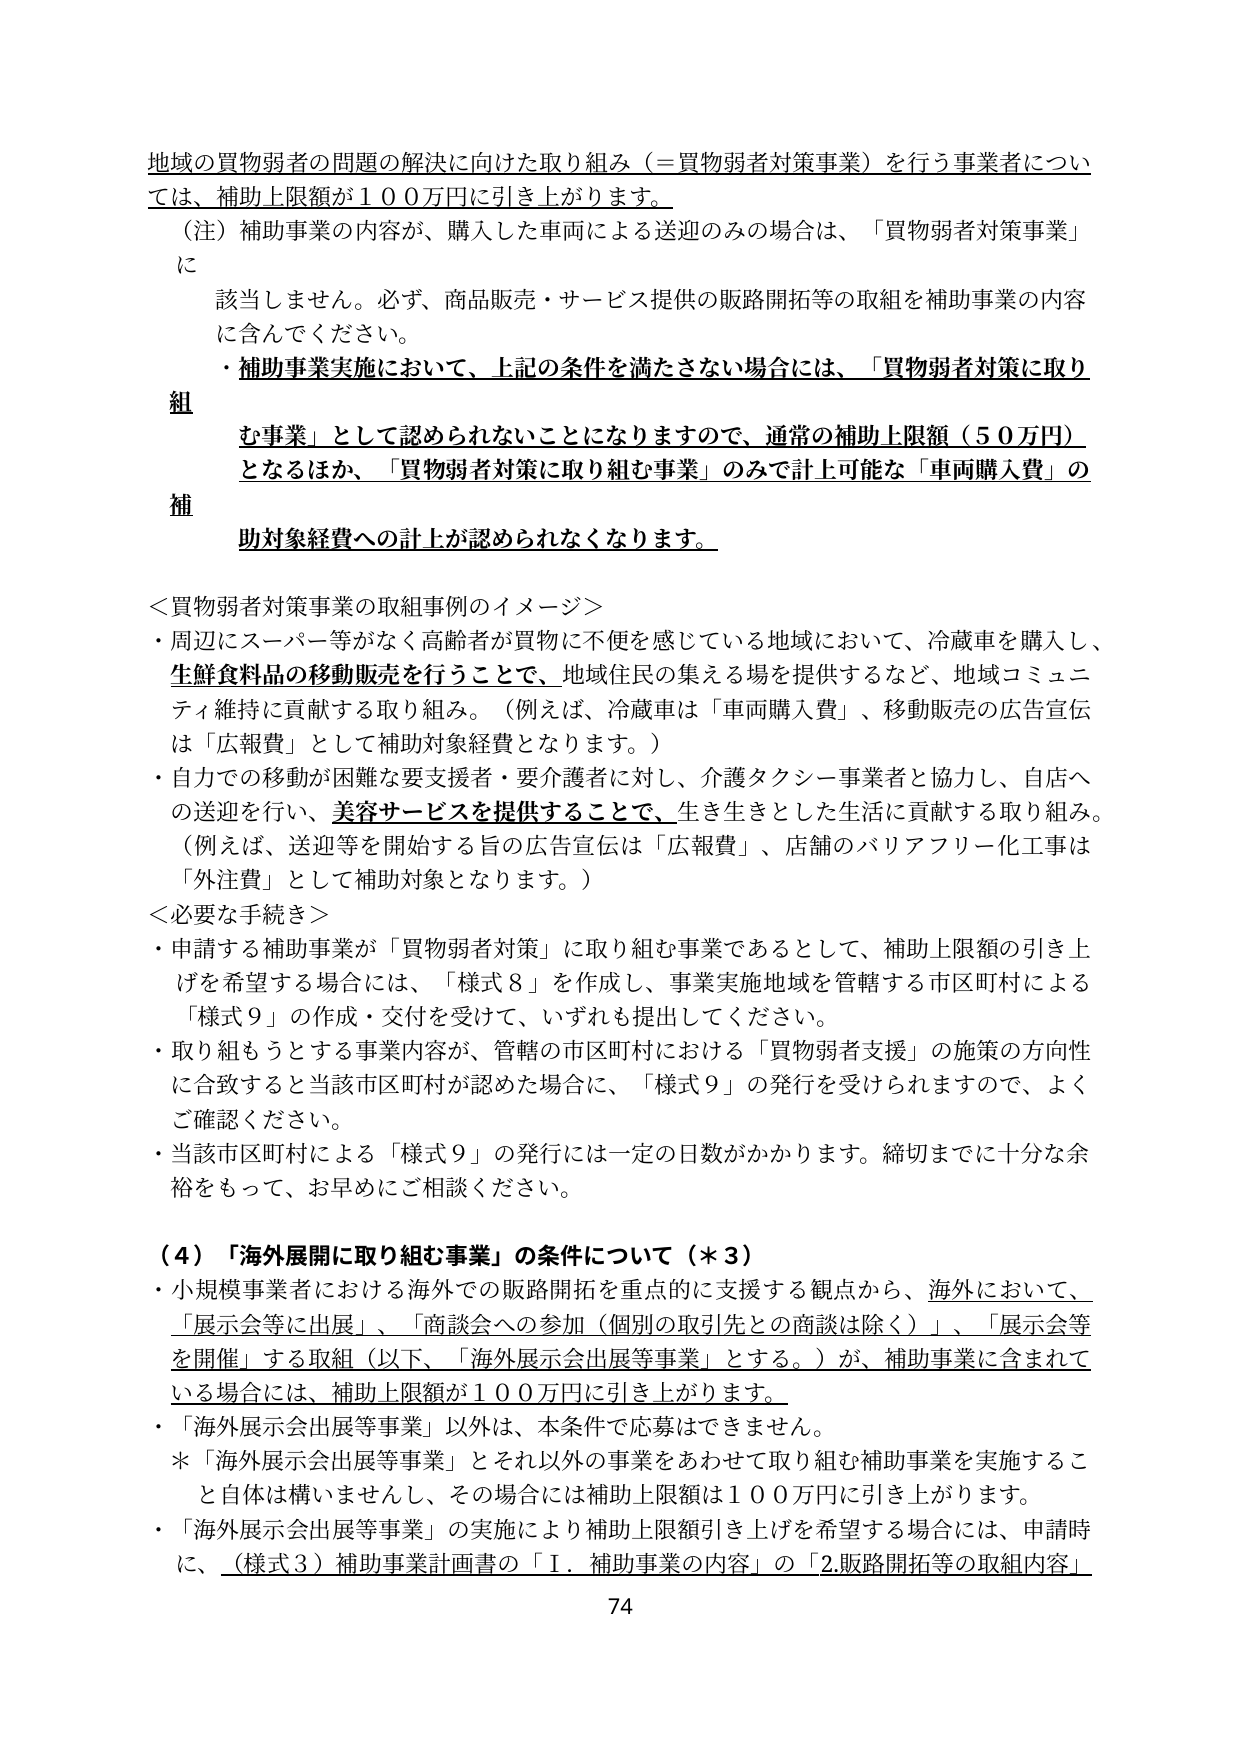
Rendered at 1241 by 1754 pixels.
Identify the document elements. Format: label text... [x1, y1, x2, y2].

text ・補助事業実施において、上記の条件を満たさない場合には、「買物弱者対策に取り組 [169, 349, 1092, 418]
text （４）「海外展開に取り組む事業」の条件について（＊３） [148, 1238, 1092, 1272]
text ・「海外展示会出展等事業」以外は、本条件で応募はできません。 [148, 1409, 1092, 1443]
text む事業」として認められないことになりますので、通常の補助上限額（５０万円） [169, 418, 1092, 452]
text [148, 144, 1092, 213]
text ＜買物弱者対策事業の取組事例のイメージ＞ [148, 589, 1092, 623]
text （注）補助事業の内容が、購入した車両による送迎のみの場合は、「買物弱者対策事業」に [148, 213, 1092, 281]
text ・取り組もうとする事業内容が、管轄の市区町村における「買物弱者支援」の施策の方向性に合致すると当該市区町村が認めた場合に、「様式９」の発行を受けられますので、よくご確認ください。 [148, 1033, 1092, 1135]
text 該当しません。必ず、商品販売・サービス提供の販路開拓等の取組を補助事業の内容 [169, 281, 1092, 315]
text 助対象経費への計上が認められなくなります。 [169, 520, 1092, 554]
text ・小規模事業者における海外での販路開拓を重点的に支援する観点から、海外において、「展示会等に出展」、「商談会への参加（個別の取引先との商談は除く）」、「展示会等を開催」する取組（以下、「海外展示会出展等事業」とする。）が、補助事業に含まれている場合には、補助上限額が１００万円に引き上がります。 [148, 1272, 1092, 1409]
text ・自力での移動が困難な要支援者・要介護者に対し、介護タクシー事業者と協力し、自店への送迎を行い、美容サービスを提供することで、生き生きとした生活に貢献する取り組み。（例えば、送迎等を開始する旨の広告宣伝は「広報費」、店舗のバリアフリー化工事は「外注費」として補助対象となります。） [148, 759, 1092, 896]
text ・申請する補助事業が「買物弱者対策」に取り組む事業であるとして、補助上限額の引き上げを希望する場合には、「様式８」を作成し、事業実施地域を管轄する市区町村による「様式９」の作成・交付を受けて、いずれも提出してください。 [148, 930, 1092, 1033]
text ＊「海外展示会出展等事業」とそれ以外の事業をあわせて取り組む補助事業を実施すること自体は構いませんし、その場合には補助上限額は１００万円に引き上がります。 [169, 1443, 1092, 1511]
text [148, 1511, 1092, 1579]
text に含んでください。 [169, 315, 1092, 349]
text ・周辺にスーパー等がなく高齢者が買物に不便を感じている地域において、冷蔵車を購入し、生鮮食料品の移動販売を行うことで、地域住民の集える場を提供するなど、地域コミュニティ維持に貢献する取り組み。（例えば、冷蔵車は「車両購入費」、移動販売の広告宣伝は「広報費」として補助対象経費となります。） [148, 623, 1092, 759]
text ＜必要な手続き＞ [148, 896, 1092, 930]
text ・当該市区町村による「様式９」の発行には一定の日数がかかります。締切までに十分な余裕をもって、お早めにご相談ください。 [148, 1135, 1092, 1204]
text となるほか、「買物弱者対策に取り組む事業」のみで計上可能な「車両購入費」の補 [169, 452, 1092, 520]
